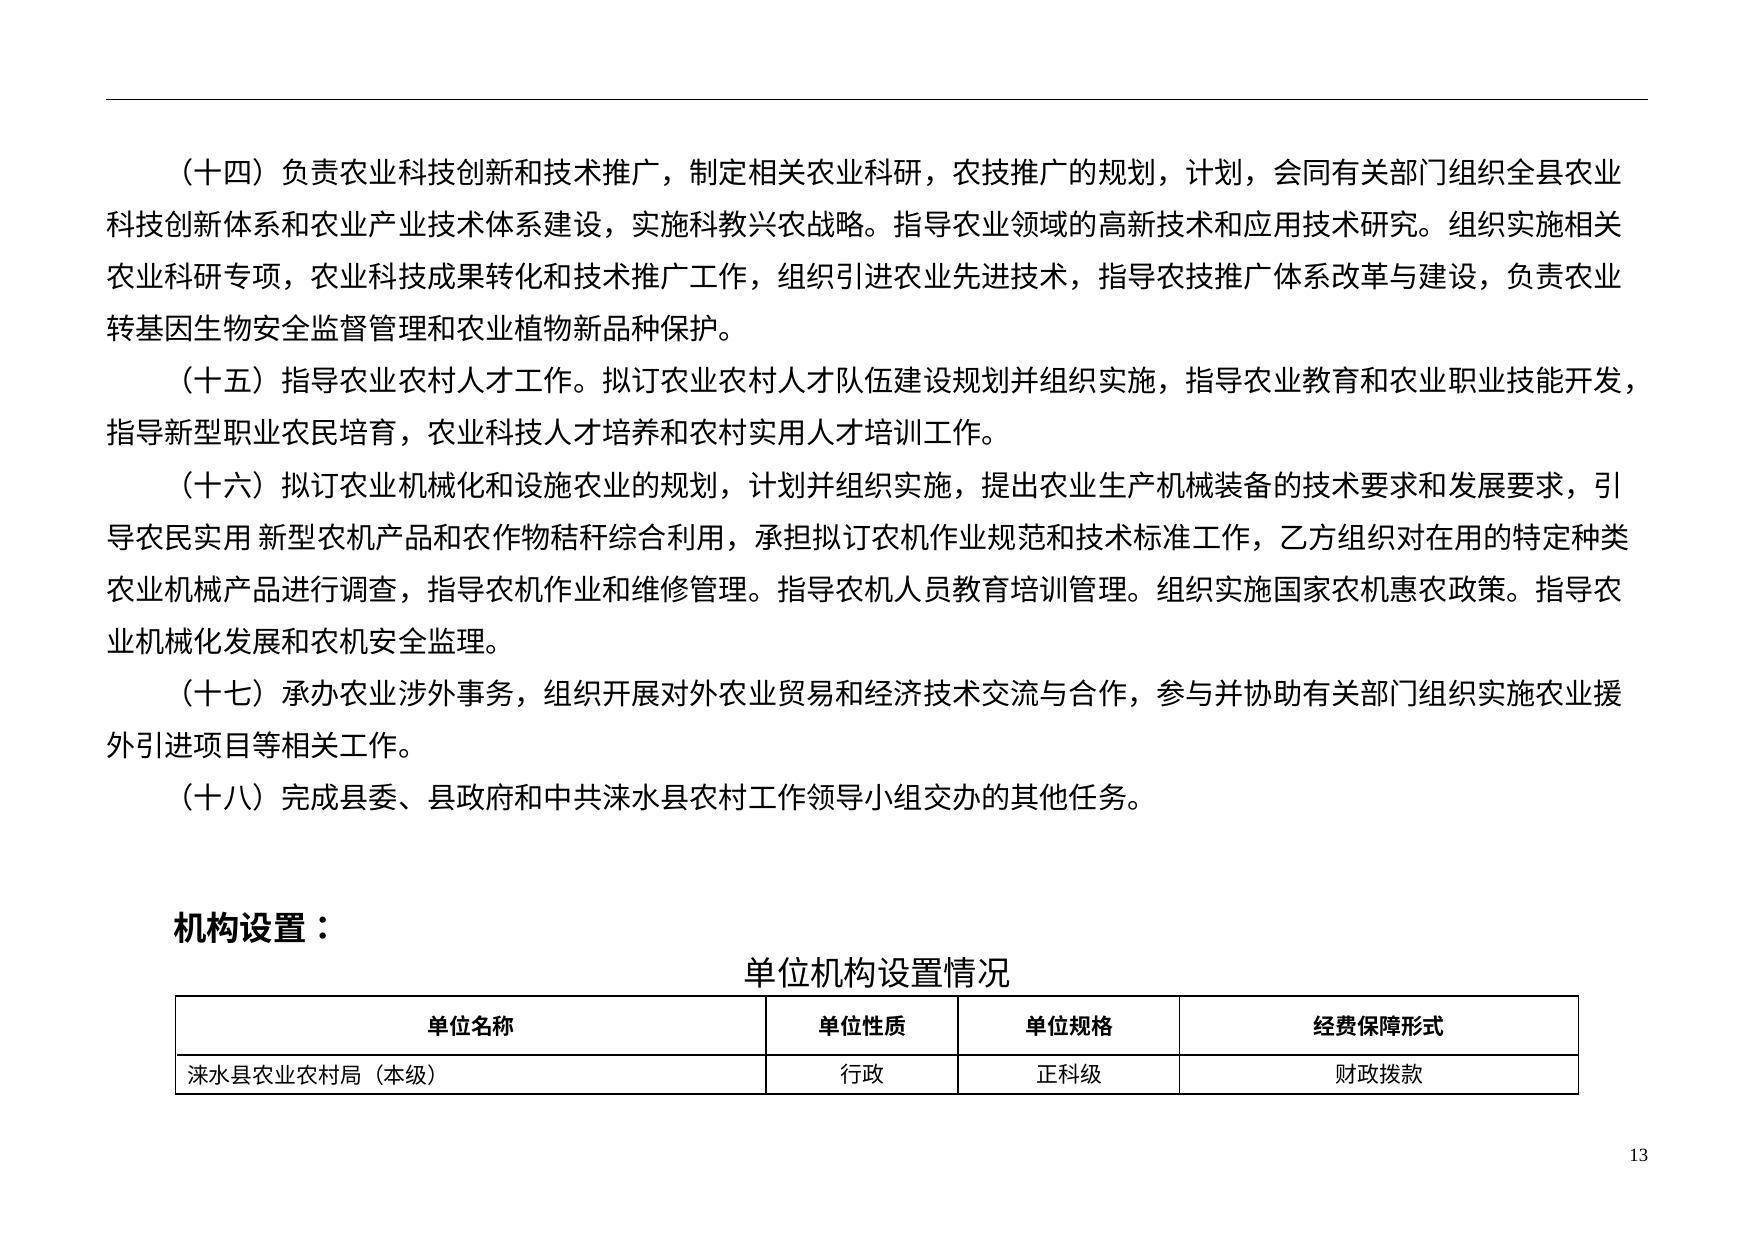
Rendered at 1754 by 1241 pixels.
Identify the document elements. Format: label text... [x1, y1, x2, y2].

table_header 经费保障形式 [1180, 997, 1578, 1054]
table_cell 行政 [767, 1056, 957, 1093]
text （十四）负责农业科技创新和技术推广，制定相关农业科研，农技推广的规划，计划，会同有关部门组织全县农业科技创新体系和农业产业技术体系建设，实施科教兴农战略。指导农业领域的高新技术和应用技术研究。组织实施相关农业科研专项，农业科技成果转化和技术推广工作，组织引进农业先进技术，指导农技推广体系改革与建设，负责农业转基因生物安全监督管理和农业植物新品种保护。 [106, 142, 1648, 350]
table_cell 正科级 [959, 1056, 1179, 1093]
text （十八）完成县委、县政府和中共涞水县农村工作领导小组交办的其他任务。 [106, 767, 1648, 819]
text 单位机构设置情况 [106, 950, 1648, 995]
text （十七）承办农业涉外事务，组织开展对外农业贸易和经济技术交流与合作，参与并协助有关部门组织实施农业援外引进项目等相关工作。 [106, 663, 1648, 767]
table_cell 涞水县农业农村局（本级） [176, 1055, 765, 1093]
text （十五）指导农业农村人才工作。拟订农业农村人才队伍建设规划并组织实施，指导农业教育和农业职业技能开发，指导新型职业农民培育，农业科技人才培养和农村实用人才培训工作。 [106, 350, 1648, 454]
text 机构设置： [106, 904, 1648, 950]
table_header 单位规格 [959, 997, 1179, 1054]
table_cell 财政拨款 [1180, 1056, 1578, 1093]
table_header 单位名称 [176, 997, 765, 1054]
table_header 单位性质 [767, 997, 957, 1054]
text （十六）拟订农业机械化和设施农业的规划，计划并组织实施，提出农业生产机械装备的技术要求和发展要求，引导农民实用 新型农机产品和农作物秸秆综合利用，承担拟订农机作业规范和技术标准工作，乙方组织对在用的特定种类农业机械产品进行调查，指导农机作业和维修管理。指导农机人员教育培训管理。组织实施国家农机惠农政策。指导农业机械化发展和农机安全监理。 [106, 454, 1648, 663]
